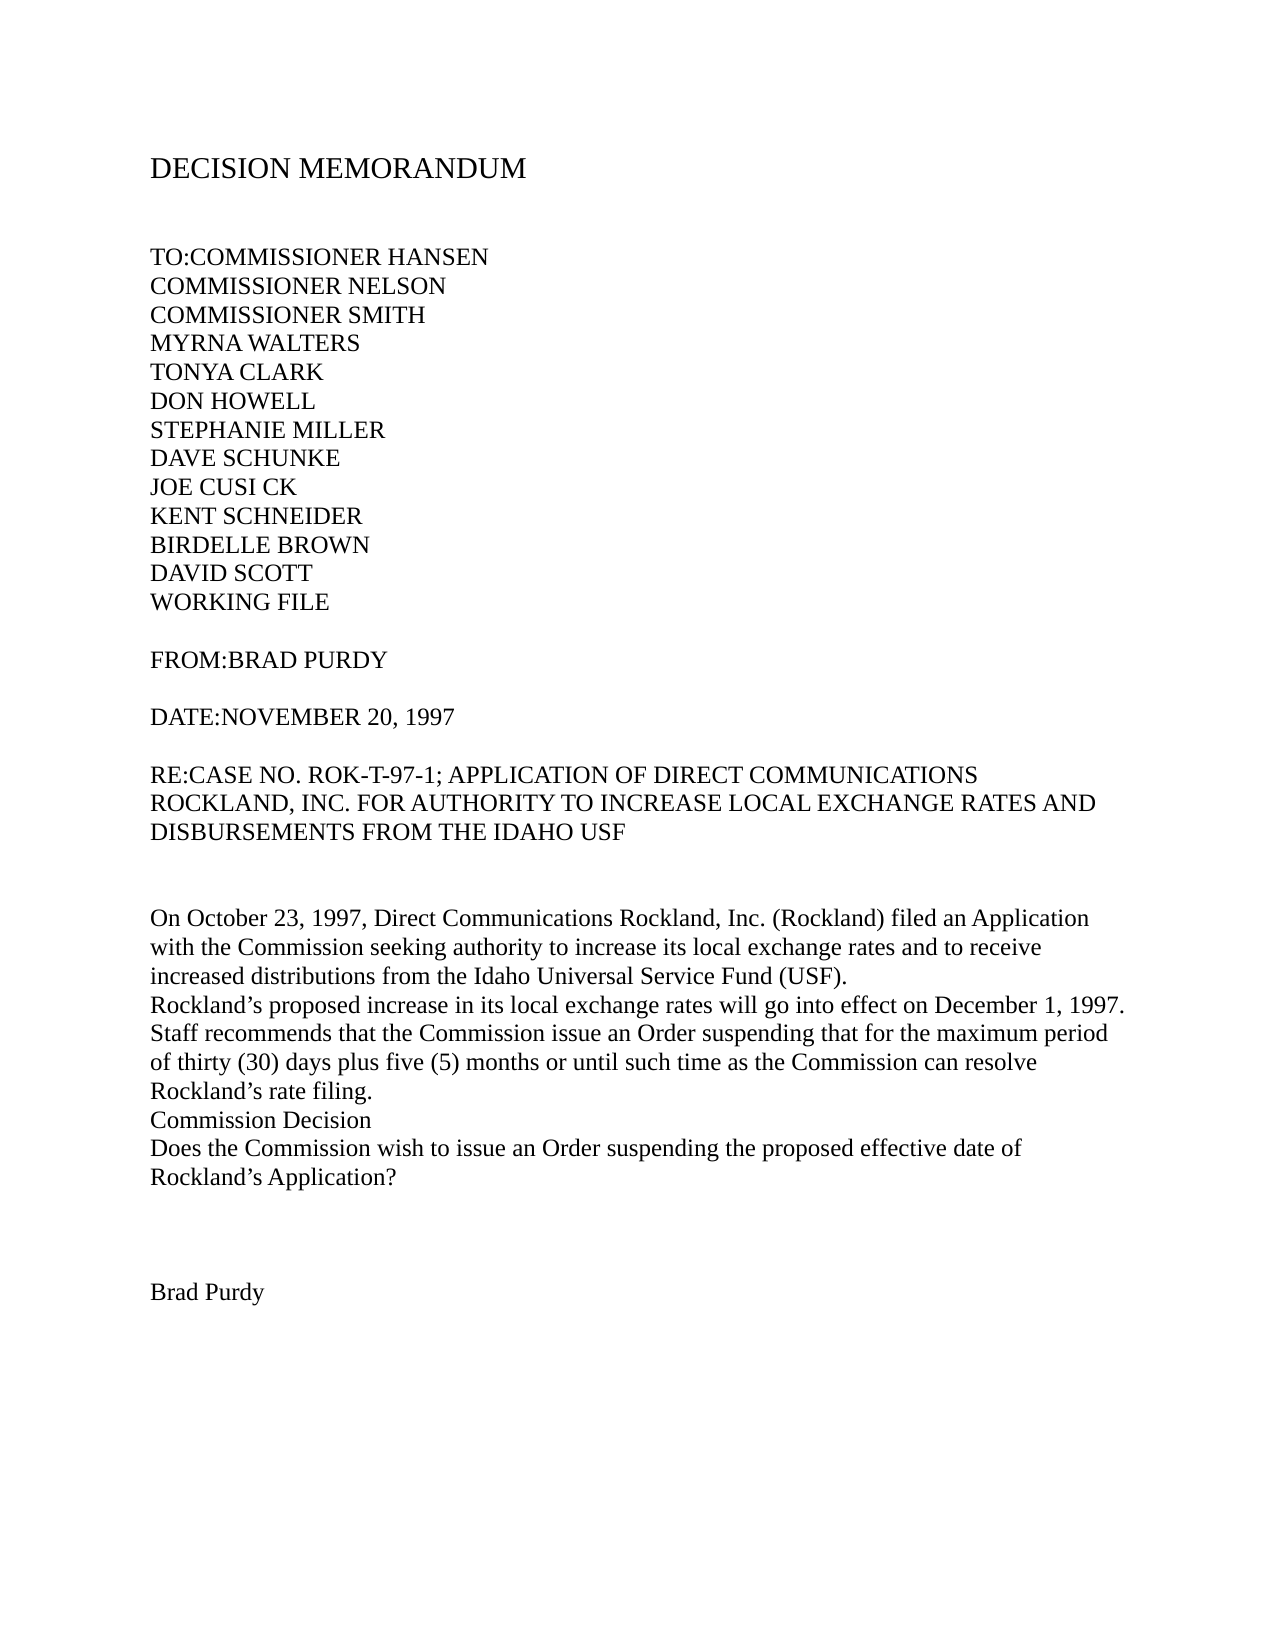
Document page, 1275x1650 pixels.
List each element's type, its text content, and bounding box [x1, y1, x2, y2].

text DECISION MEMORANDUM [150, 150, 1125, 185]
text Rockland’s proposed increase in its local exchange rates will go into effect on December 1, 1997. Staff recommends that the Commission issue an Order suspending that for the maximum period of thirty (30) days plus five (5) months or until such time as the Commission can resolve Rockland’s rate filing. [150, 990, 1125, 1105]
text Brad Purdy [150, 1277, 1125, 1306]
text KENT SCHNEIDER [150, 501, 1125, 530]
text FROM:BRAD PURDY [150, 645, 1125, 673]
text JOE CUSI CK [150, 472, 1125, 501]
text BIRDELLE BROWN [150, 530, 1125, 558]
text RE:CASE NO. ROK-T-97-1; APPLICATION OF DIRECT COMMUNICATIONS ROCKLAND, INC. FOR AUTHORITY TO INCREASE LOCAL EXCHANGE RATES AND DISBURSEMENTS FROM THE IDAHO USF [150, 760, 1125, 846]
text MYRNA WALTERS [150, 328, 1125, 357]
text TONYA CLARK [150, 357, 1125, 386]
text On October 23, 1997, Direct Communications Rockland, Inc. (Rockland) filed an Application with the Commission seeking authority to increase its local exchange rates and to receive increased distributions from the Idaho Universal Service Fund (USF). [150, 903, 1125, 990]
text COMMISSIONER NELSON [150, 271, 1125, 300]
text DAVE SCHUNKE [150, 443, 1125, 472]
text Commission Decision [150, 1105, 1125, 1133]
text DATE:NOVEMBER 20, 1997 [150, 702, 1125, 731]
text Does the Commission wish to issue an Order suspending the proposed effective date of Rockland’s Application? [150, 1133, 1125, 1191]
text DON HOWELL [150, 386, 1125, 415]
text COMMISSIONER SMITH [150, 300, 1125, 328]
text STEPHANIE MILLER [150, 415, 1125, 443]
text DAVID SCOTT [150, 558, 1125, 587]
text WORKING FILE [150, 587, 1125, 616]
text TO:COMMISSIONER HANSEN [150, 242, 1125, 271]
